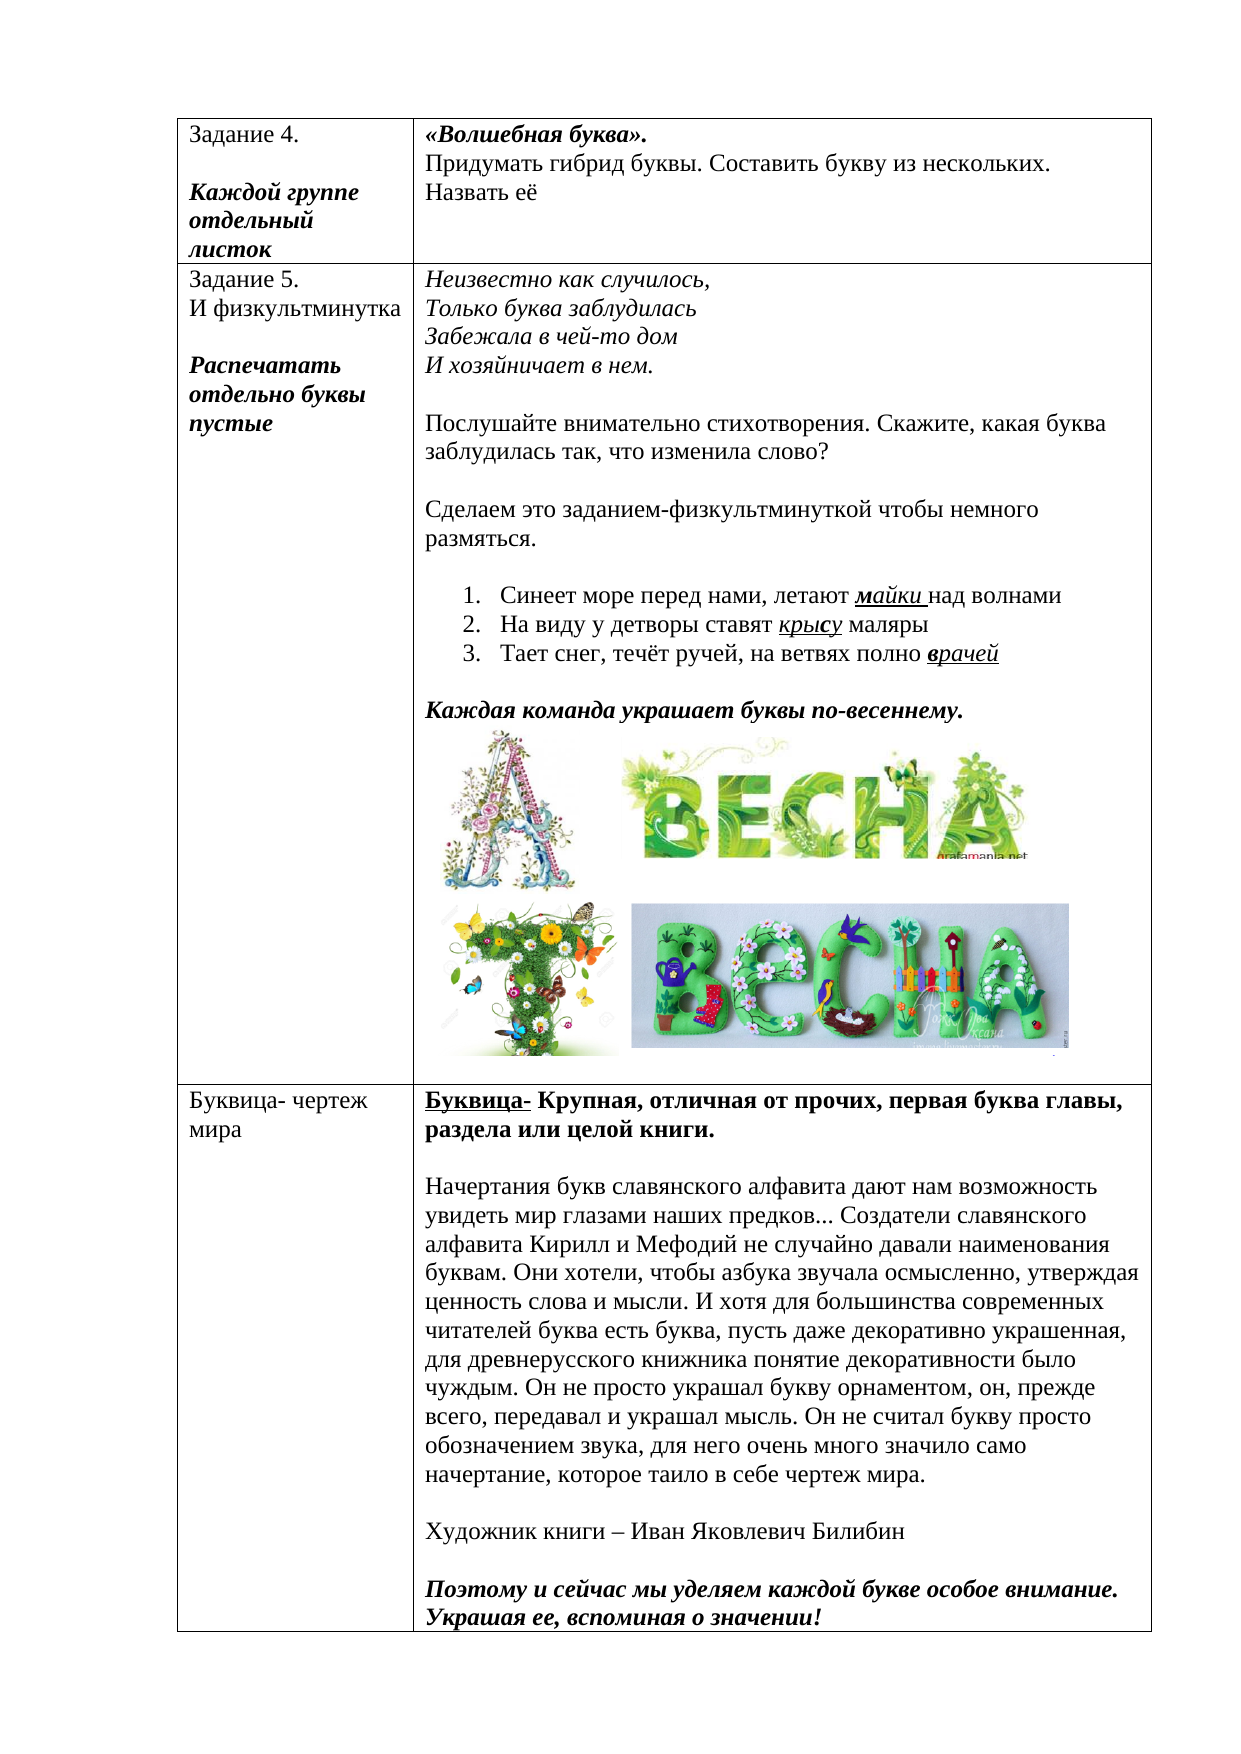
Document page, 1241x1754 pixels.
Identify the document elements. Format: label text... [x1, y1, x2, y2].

table_cell Неизвестно как случилось, Только буква заблудилась Забежала в чей-то дом И хозяйничает в нем. Послушайте внимательно стихотворения. Скажите, какая буква заблудилась так, что изменила слово? Сделаем это заданием-физкультминуткой чтобы немного размяться. Синеет море перед нами, летают майки над волнами На виду у детворы ставят крысу маляры Тает снег, течёт ручей, на ветвях полно врачей Каждая команда украшает буквы по-весеннему. [414, 264, 1151, 1084]
picture [424, 723, 1082, 1056]
table_cell Буквица- Крупная, отличная от прочих, первая буква главы, раздела или целой книги. Начертания букв славянского алфавита дают нам возможность увидеть мир глазами наших предков... Создатели славянского алфавита Кирилл и Мефодий не случайно давали наименования буквам. Они хотели, чтобы азбука звучала осмысленно, утверждая ценность слова и мысли. И хотя для большинства современных читателей буква есть буква, пусть даже декоративно украшенная, для древнерусского книжника понятие декоративности было чуждым. Он не просто украшал букву орнаментом, он, прежде всего, передавал и украшал мысль. Он не считал букву просто обозначением звука, для него очень много значило само начертание, которое таило в себе чертеж мира. Художник книги – Иван Яковлевич Билибин Поэтому и сейчас мы уделяем каждой букве особое внимание. Украшая ее, вспоминая о значении! [414, 1085, 1151, 1631]
table_cell Задание 5. И физкультминутка Распечатать отдельно буквы пустые [178, 264, 413, 1084]
table_cell Задание 4. Каждой группе отдельный листок [178, 119, 413, 263]
table_cell «Волшебная буква». Придумать гибрид буквы. Составить букву из нескольких. Назвать её [414, 119, 1151, 263]
table_cell Буквица- чертеж мира [178, 1085, 413, 1631]
